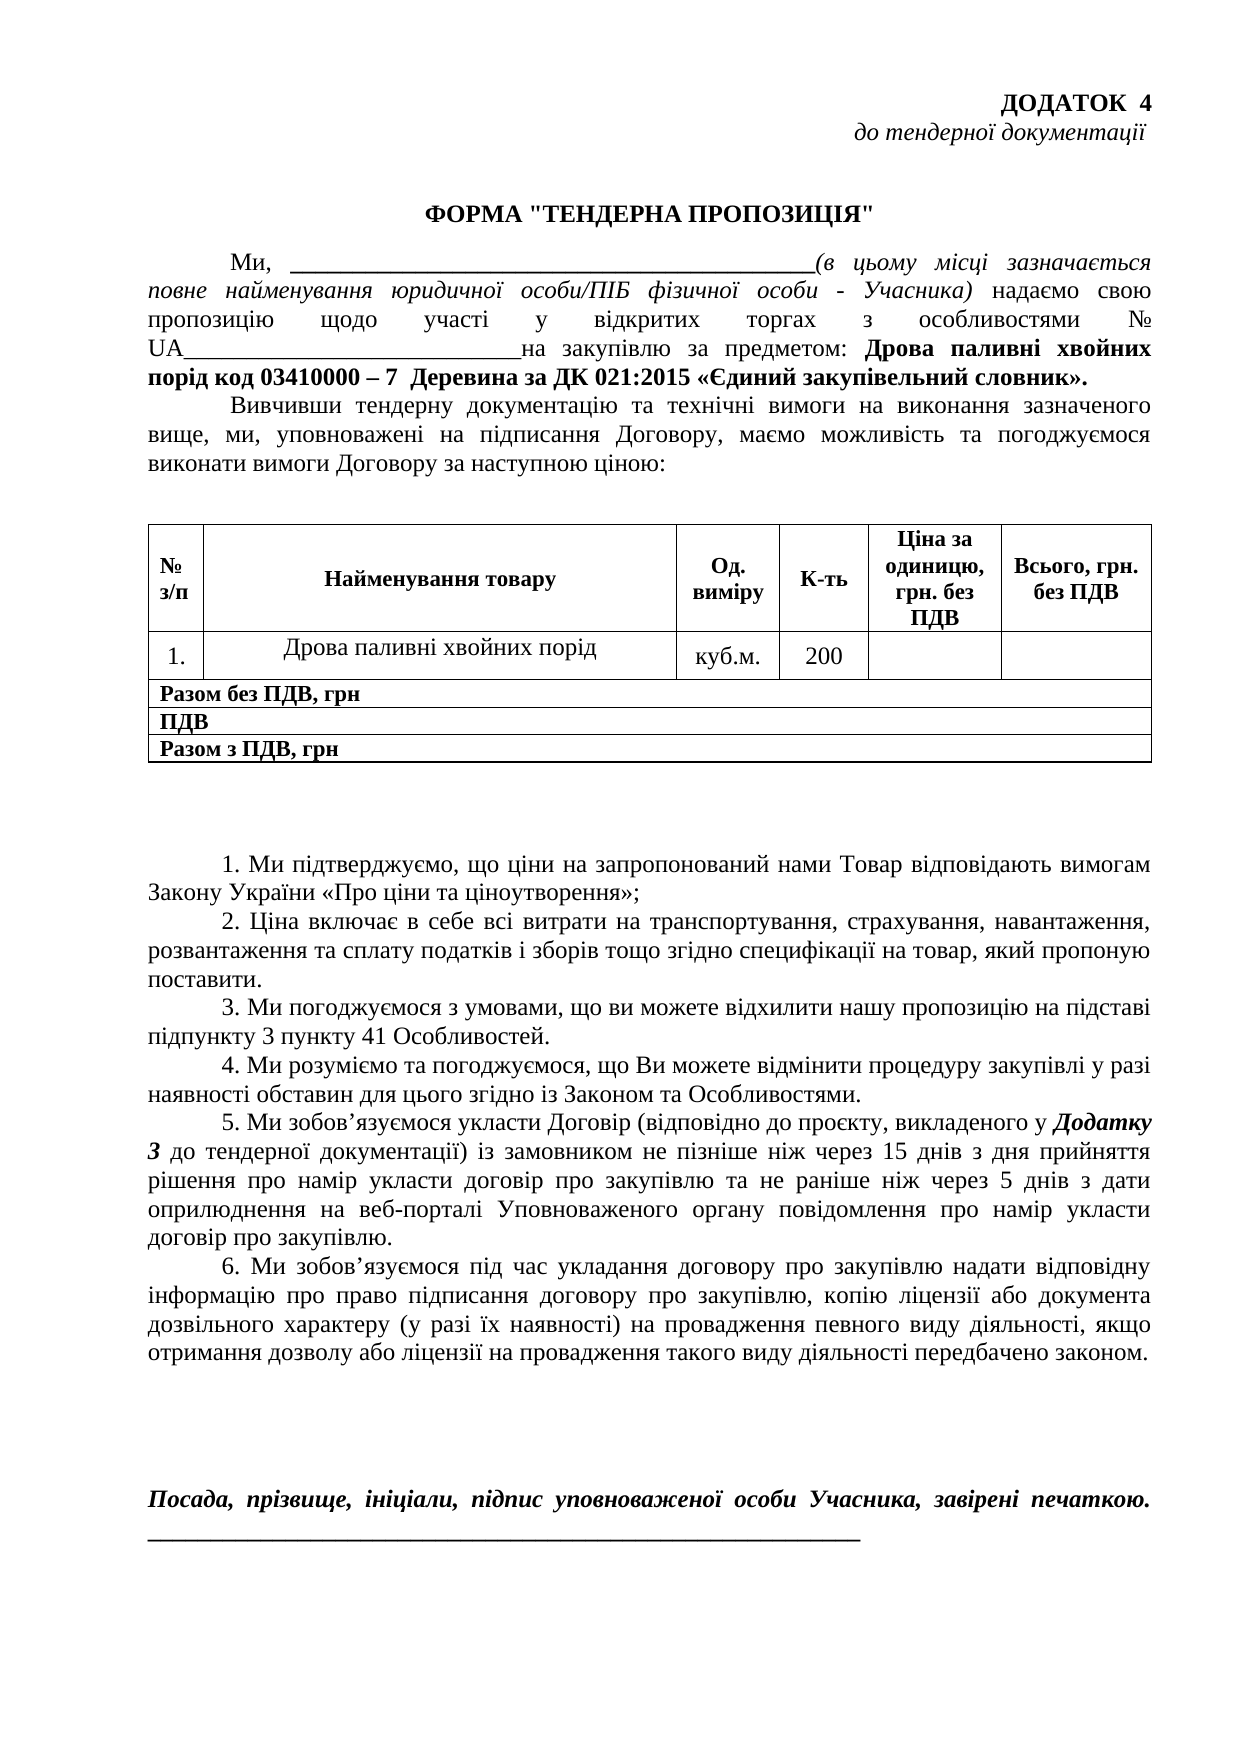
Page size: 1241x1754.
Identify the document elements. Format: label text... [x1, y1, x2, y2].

table_header Ціна за одиницю, грн. без ПДВ [869, 525, 1001, 631]
text 4. Ми розуміємо та погоджуємося, що Ви можете відмінити процедуру закупівлі у разі наявності обставин для цього згідно із Законом та Особливостями. [148, 1050, 1152, 1107]
table_cell куб.м. [677, 632, 779, 679]
table_cell 1. [149, 632, 203, 679]
table_header Всього, грн. без ПДВ [1002, 525, 1151, 631]
text 1. Ми підтверджуємо, що ціни на запропонований нами Товар відповідають вимогам Закону України «Про ціни та ціноутворення»; [148, 849, 1152, 906]
table_cell 200 [780, 632, 868, 679]
text ДОДАТОК 4 [148, 88, 1152, 117]
table_cell [1002, 632, 1151, 679]
text 3. Ми погоджуємося з умовами, що ви можете відхилити нашу пропозицію на підставі підпункту 3 пункту 41 Особливостей. [148, 992, 1152, 1050]
text 6. Ми зобов’язуємося під час укладання договору про закупівлю надати відповідну інформацію про право підписання договору про закупівлю, копію ліцензії або документа дозвільного характеру (у разі їх наявності) на провадження певного виду діяльності, якщо отримання дозволу або ліцензії на провадження такого виду діяльності передбачено законом. [148, 1251, 1152, 1366]
table_header К-ть [780, 525, 868, 631]
text Вивчивши тендерну документацію та технічні вимоги на виконання зазначеного вище, ми, уповноважені на підписання Договору, маємо можливість та погоджуємося виконати вимоги Договору за наступною ціною: [148, 390, 1152, 477]
table_header Од. виміру [677, 525, 779, 631]
text ФОРМА "ТЕНДЕРНА ПРОПОЗИЦІЯ" [148, 199, 1152, 228]
text 2. Ціна включає в себе всі витрати на транспортування, страхування, навантаження, розвантаження та сплату податків і зборів тощо згідно специфікації на товар, який пропоную поставити. [148, 906, 1152, 992]
text Ми, __________________________________________(в цьому місці зазначається повне найменування юридичної особи/ПІБ фізичної особи - Учасника) надаємо свою пропозицію щодо участі у відкритих торгах з особливостями № UA___________________________на закупівлю за предметом: Дрова паливні хвойних порід код 03410000 – 7 Деревина за ДК 021:2015 «Єдиний закупівельний словник». [148, 247, 1152, 390]
table_cell Разом без ПДВ, грн [149, 680, 1151, 707]
table_header Найменування товару [204, 525, 676, 631]
text Посада, прізвище, ініціали, підпис уповноваженої особи Учасника, завірені печаткою. _________________________________________________________ [148, 1484, 1152, 1544]
table_cell [869, 632, 1001, 679]
table_header № з/п [149, 525, 203, 631]
table_cell ПДВ [149, 708, 1151, 734]
text до тендерної документації [737, 117, 1152, 146]
table_cell Разом з ПДВ, грн [149, 735, 1151, 761]
table_cell Дрова паливні хвойних порід [204, 632, 676, 679]
text 5. Ми зобов’язуємося укласти Договір (відповідно до проєкту, викладеного у Додатку 3 до тендерної документації) із замовником не пізніше ніж через 15 днів з дня прийняття рішення про намір укласти договір про закупівлю та не раніше ніж через 5 днів з дати оприлюднення на веб-порталі Уповноваженого органу повідомлення про намір укласти договір про закупівлю. [148, 1107, 1152, 1251]
